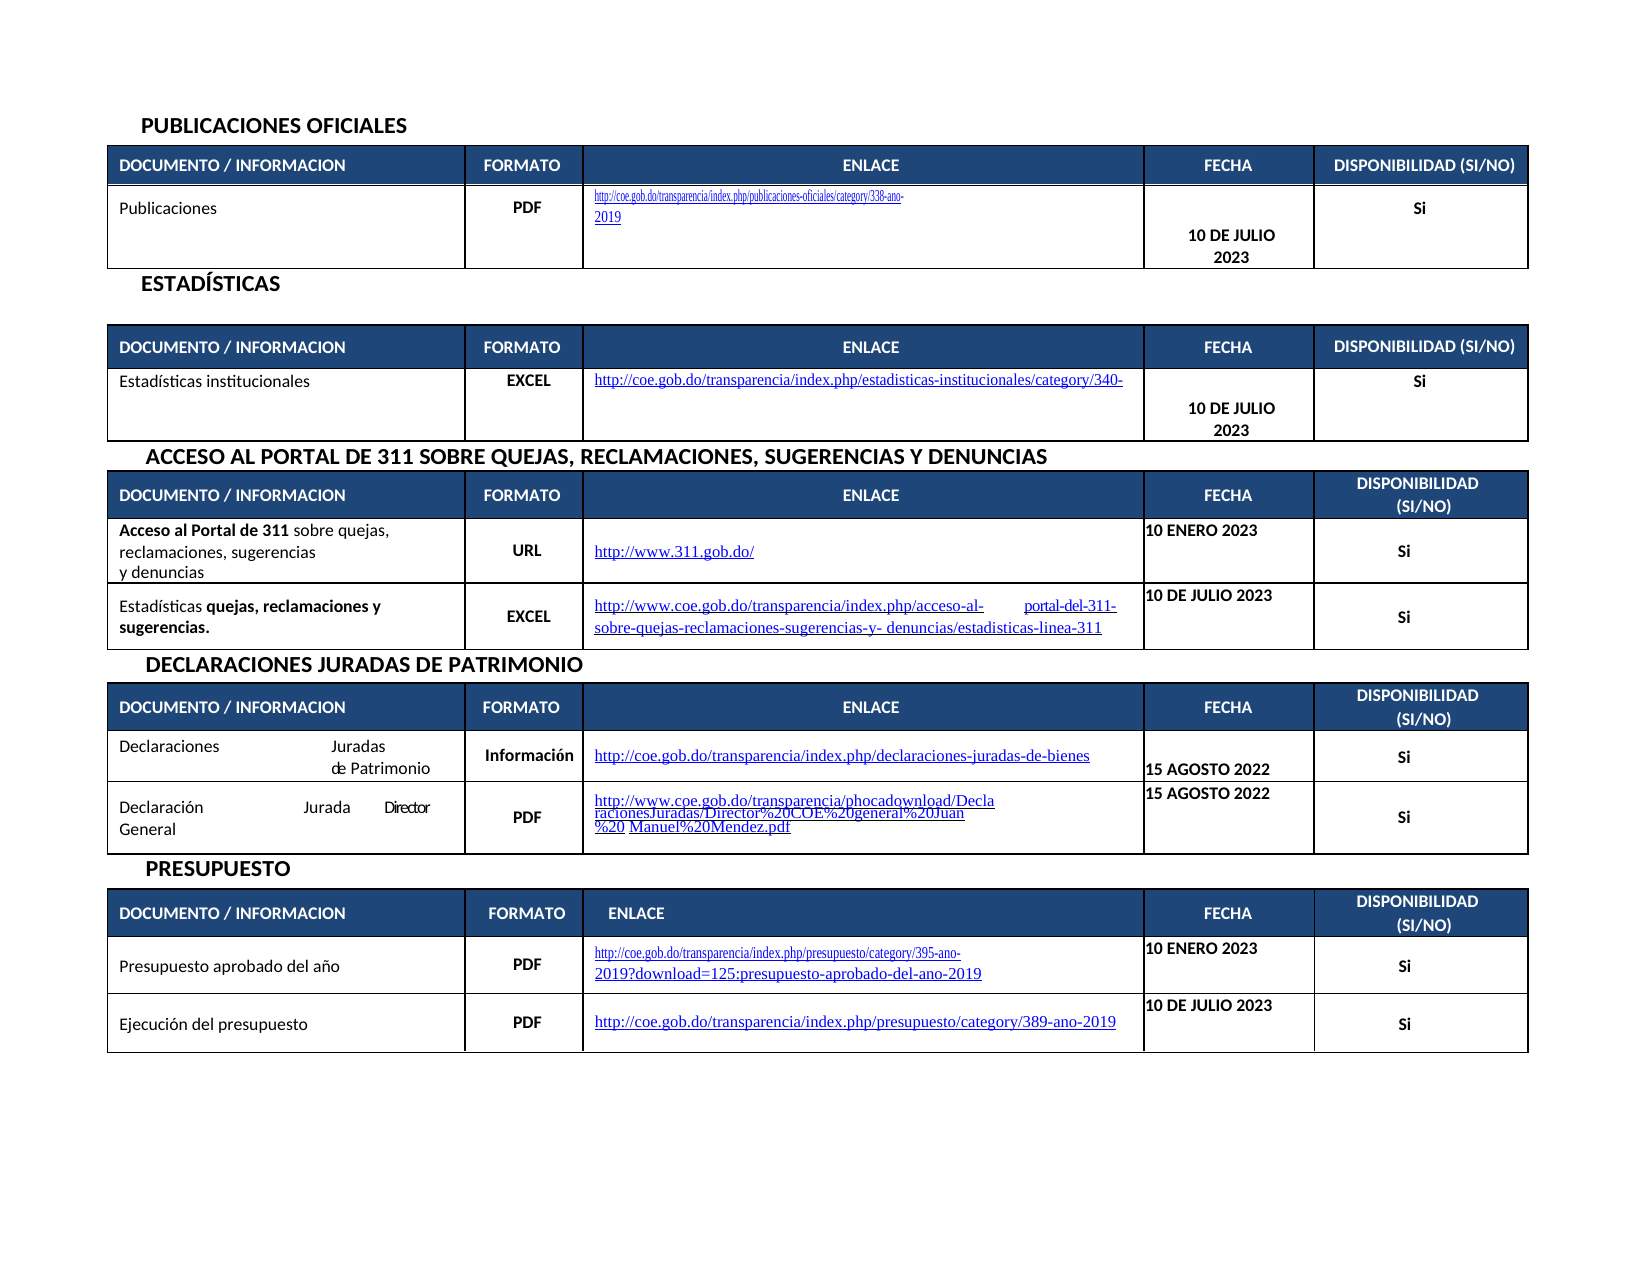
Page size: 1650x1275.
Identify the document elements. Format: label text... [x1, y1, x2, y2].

table_cell 10 DE JULIO 2023 [1145, 186, 1313, 268]
table_cell Acceso al Portal de 311 sobre quejas, reclamaciones, sugerencias y denuncias [108, 519, 464, 582]
table_cell 10 DE JULIO 2023 [1145, 369, 1313, 440]
table_cell http://www.311.gob.do/ [584, 519, 1143, 582]
table_cell Ejecución del presupuesto [108, 994, 464, 1051]
text PUBLICACIONES OFICIALES [141, 111, 1544, 139]
table_header FORMATO [466, 890, 582, 936]
table_cell http://coe.gob.do/transparencia/index.php/estadisticas-institucionales/category/340- [584, 369, 1143, 440]
table_cell 10 DE JULIO 2023 [1145, 994, 1314, 1051]
table_cell Si [1315, 186, 1527, 268]
table_header DOCUMENTO / INFORMACION [108, 326, 464, 368]
table_header FECHA [1145, 684, 1313, 730]
table_cell http://coe.gob.do/transparencia/index.php/presupuesto/category/389-ano-2019 [584, 994, 1143, 1051]
table_cell EXCEL [466, 369, 582, 440]
table_cell Presupuesto aprobado del año [108, 937, 464, 993]
table_header DOCUMENTO / INFORMACION [108, 684, 464, 730]
table_header ENLACE [584, 684, 1143, 730]
table_header DOCUMENTO / INFORMACION [108, 146, 464, 184]
table_cell Si [1315, 782, 1527, 853]
table_cell Si [1315, 369, 1527, 440]
table_cell Si [1315, 994, 1527, 1051]
table_cell Si [1315, 731, 1527, 781]
table_header DOCUMENTO / INFORMACION [108, 472, 464, 518]
table_cell Si [1315, 519, 1527, 582]
table_cell Declaraciones Juradas de Patrimonio [108, 731, 464, 781]
table_header FECHA [1145, 472, 1313, 518]
table_cell http://coe.gob.do/transparencia/index.php/declaraciones-juradas-de-bienes [584, 731, 1143, 781]
text ACCESO AL PORTAL DE 311 SOBRE QUEJAS, RECLAMACIONES, SUGERENCIAS Y DENUNCIAS [145, 442, 1544, 470]
table_header FORMATO [466, 472, 582, 518]
table_cell Si [1315, 584, 1527, 649]
table_header DISPONIBILIDAD (SI/NO) [1315, 146, 1527, 184]
table_header FECHA [1145, 146, 1313, 184]
table_header DISPONIBILIDAD (SI/NO) [1315, 326, 1527, 368]
table_cell Información [466, 731, 582, 781]
table_header DOCUMENTO / INFORMACION [108, 890, 464, 936]
table_cell Estadísticas institucionales [108, 369, 464, 440]
table_cell URL [466, 519, 582, 582]
table_cell 15 AGOSTO 2022 [1145, 782, 1313, 853]
table_cell PDF [466, 782, 582, 853]
table_header ENLACE [584, 326, 1143, 368]
table_header DISPONIBILIDAD (SI/NO) [1315, 890, 1527, 936]
table_cell 10 ENERO 2023 [1145, 519, 1313, 582]
table_cell Declaración Jurada Director General [108, 782, 464, 853]
table_cell Si [1315, 937, 1527, 993]
table_header ENLACE [584, 890, 1143, 936]
table_cell 10 ENERO 2023 [1145, 937, 1314, 993]
table_header FORMATO [466, 684, 582, 730]
table_header FECHA [1145, 326, 1313, 368]
text ESTADÍSTICAS [141, 269, 1544, 297]
table_cell http://coe.gob.do/transparencia/index.php/publicaciones-oficiales/category/338-ano- 2019 [584, 186, 1143, 268]
table_header FORMATO [466, 146, 582, 184]
table_cell http://coe.gob.do/transparencia/index.php/presupuesto/category/395-ano- 2019?download=125:presupuesto-aprobado-del-ano-2019 [584, 937, 1143, 993]
table_cell 10 DE JULIO 2023 [1145, 584, 1313, 649]
table_header ENLACE [584, 146, 1143, 184]
table_cell Publicaciones [108, 186, 464, 268]
text PRESUPUESTO [145, 854, 1544, 883]
table_header DISPONIBILIDAD (SI/NO) [1315, 684, 1527, 730]
table_header DISPONIBILIDAD (SI/NO) [1315, 472, 1527, 518]
table_header FORMATO [466, 326, 582, 368]
table_cell EXCEL [466, 584, 582, 649]
table_cell http://www.coe.gob.do/transparencia/index.php/acceso-al- portal-del-311- sobre-quejas-reclamaciones-sugerencias-y- denuncias/estadisticas-linea-311 [584, 584, 1143, 649]
table_header FECHA [1145, 890, 1314, 936]
table_cell PDF [466, 937, 582, 993]
table_cell 15 AGOSTO 2022 [1145, 731, 1313, 781]
table_header ENLACE [584, 472, 1143, 518]
table_cell PDF [466, 994, 582, 1051]
text DECLARACIONES JURADAS DE PATRIMONIO [145, 650, 1544, 678]
table_cell Estadísticas quejas, reclamaciones y sugerencias. [108, 584, 464, 649]
table_cell http://www.coe.gob.do/transparencia/phocadownload/Decla racionesJuradas/Director%20COE%20general%20Juan%20 Manuel%20Mendez.pdf [584, 782, 1143, 853]
table_cell PDF [466, 186, 582, 268]
